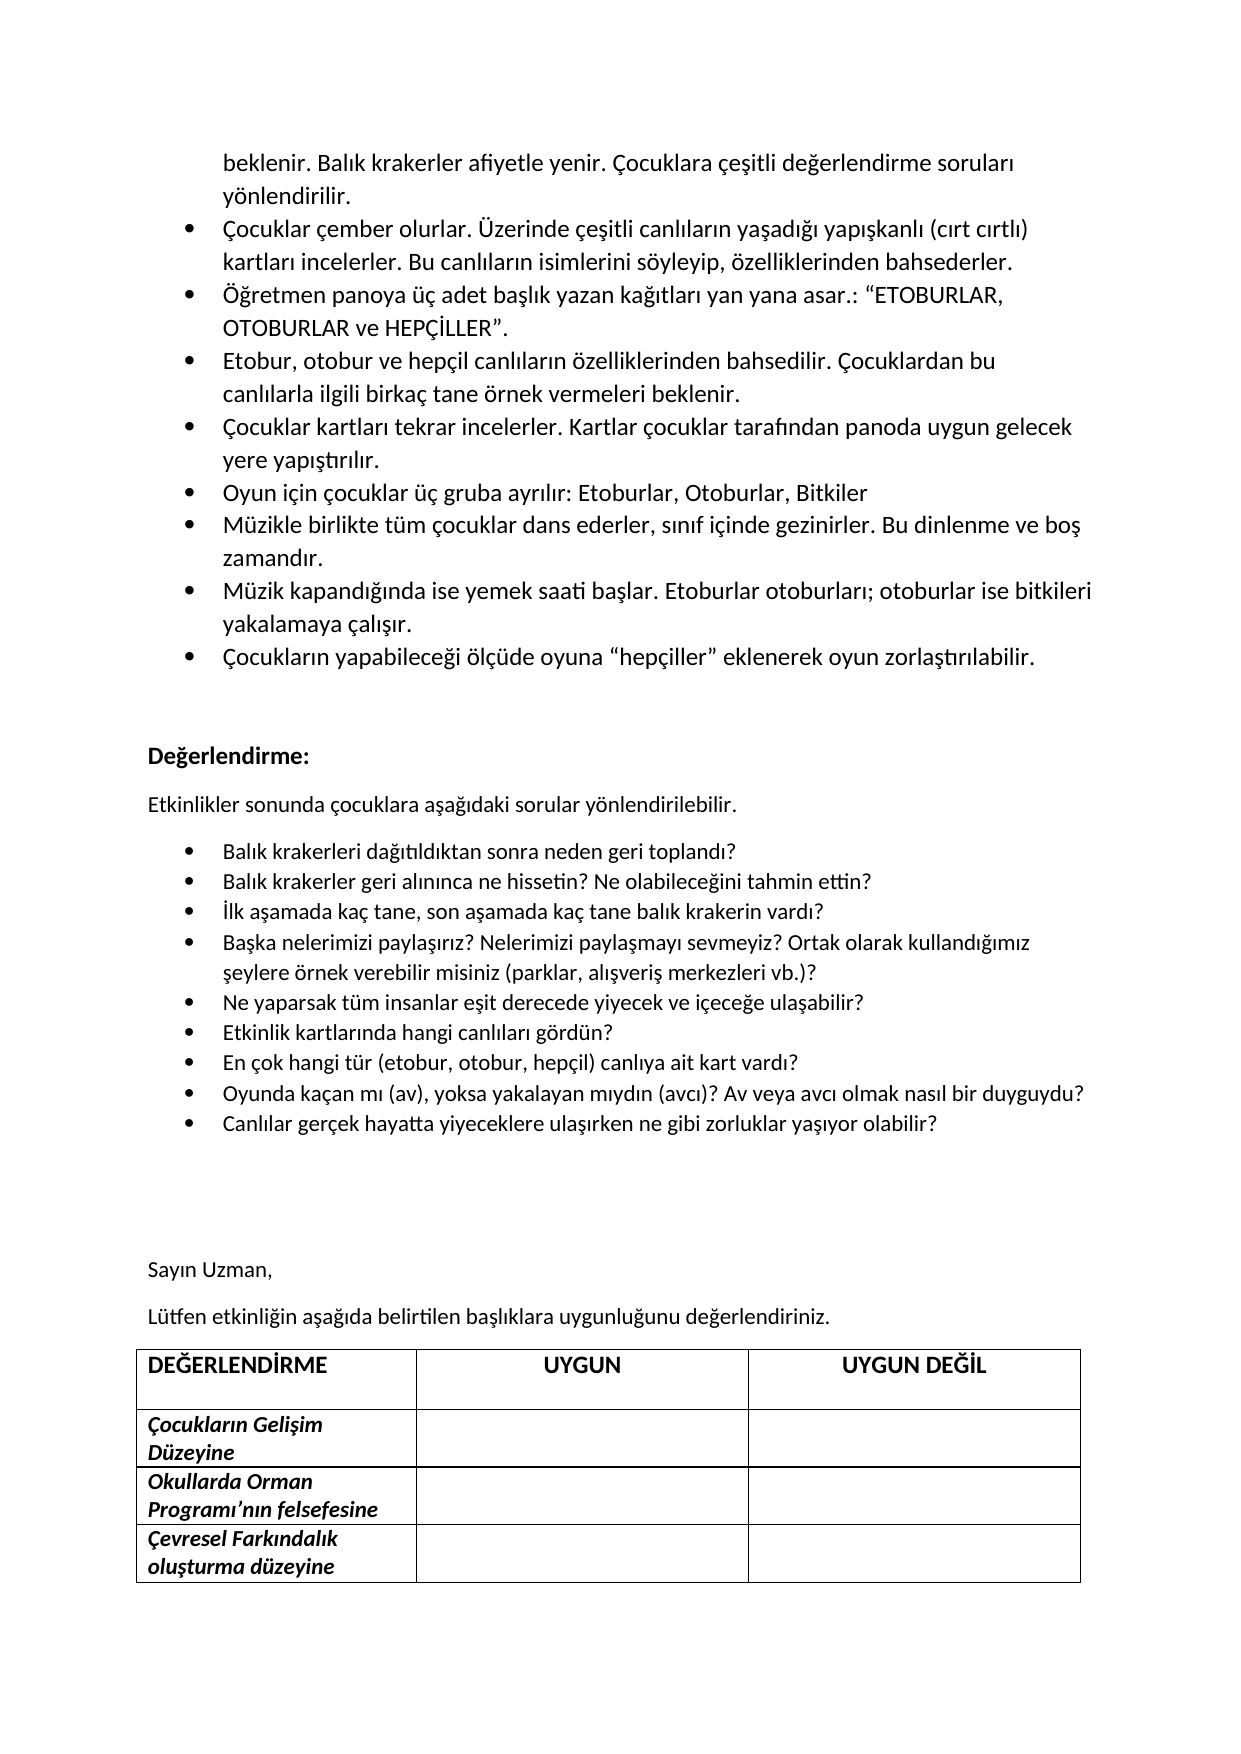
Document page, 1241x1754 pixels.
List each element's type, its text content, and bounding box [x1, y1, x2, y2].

list Canlılar gerçek hayatta yiyeceklere ulaşırken ne gibi zorluklar yaşıyor olabilir? [185, 1109, 1093, 1137]
table_cell [749, 1525, 1080, 1582]
list Etobur, otobur ve hepçil canlıların özelliklerinden bahsedilir. Çocuklardan bu canlılarla ilgili birkaç tane örnek vermeleri beklenir. [185, 345, 1093, 408]
list En çok hangi tür (etobur, otobur, hepçil) canlıya ait kart vardı? [185, 1048, 1093, 1076]
list Çocuklar çember olurlar. Üzerinde çeşitli canlıların yaşadığı yapışkanlı (cırt cırtlı) kartları incelerler. Bu canlıların isimlerini söyleyip, özelliklerinden bahsederler. [185, 213, 1093, 277]
table_cell [749, 1410, 1080, 1466]
list Öğretmen panoya üç adet başlık yazan kağıtları yan yana asar.: “ETOBURLAR, OTOBURLAR ve HEPÇİLLER”. [185, 279, 1093, 343]
table_cell Çocukların Gelişim Düzeyine [137, 1410, 416, 1466]
list Oyunda kaçan mı (av), yoksa yakalayan mıydın (avcı)? Av veya avcı olmak nasıl bir duyguydu? [185, 1079, 1093, 1107]
table_cell [417, 1468, 748, 1523]
table_header DEĞERLENDİRME [137, 1350, 416, 1409]
list Başka nelerimizi paylaşırız? Nelerimizi paylaşmayı sevmeyiz? Ortak olarak kullandığımız şeylere örnek verebilir misiniz (parklar, alışveriş merkezleri vb.)? [185, 928, 1093, 986]
list İlk aşamada kaç tane, son aşamada kaç tane balık krakerin vardı? [185, 897, 1093, 925]
list Ne yaparsak tüm insanlar eşit derecede yiyecek ve içeceğe ulaşabilir? [185, 988, 1093, 1016]
list Etkinlik kartlarında hangi canlıları gördün? [185, 1018, 1093, 1046]
table_cell Okullarda Orman Programı’nın felsefesine [137, 1468, 416, 1523]
table_cell [417, 1410, 748, 1466]
list Müzikle birlikte tüm çocuklar dans ederler, sınıf içinde gezinirler. Bu dinlenme ve boş zamandır. [185, 510, 1093, 573]
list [185, 148, 1093, 211]
list Oyun için çocuklar üç gruba ayrılır: Etoburlar, Otoburlar, Bitkiler [185, 477, 1093, 507]
table_cell [749, 1468, 1080, 1523]
text Sayın Uzman, [148, 1255, 1093, 1283]
text Lütfen etkinliğin aşağıda belirtilen başlıklara uygunluğunu değerlendiriniz. [148, 1302, 1093, 1330]
list Çocukların yapabileceği ölçüde oyuna “hepçiller” eklenerek oyun zorlaştırılabilir. [185, 641, 1093, 672]
table_cell [417, 1525, 748, 1582]
table_cell Çevresel Farkındalık oluşturma düzeyine [137, 1525, 416, 1582]
list Balık krakerleri dağıtıldıktan sonra neden geri toplandı? [185, 837, 1093, 865]
table_header UYGUN [417, 1350, 748, 1409]
text Etkinlikler sonunda çocuklara aşağıdaki sorular yönlendirilebilir. [148, 790, 1093, 818]
table_header UYGUN DEĞİL [749, 1350, 1080, 1409]
list Balık krakerler geri alınınca ne hissetin? Ne olabileceğini tahmin ettin? [185, 867, 1093, 895]
list Müzik kapandığında ise yemek saati başlar. Etoburlar otoburları; otoburlar ise bitkileri yakalamaya çalışır. [185, 576, 1093, 639]
text Değerlendirme: [148, 741, 1093, 771]
list Çocuklar kartları tekrar incelerler. Kartlar çocuklar tarafından panoda uygun gelecek yere yapıştırılır. [185, 411, 1093, 474]
